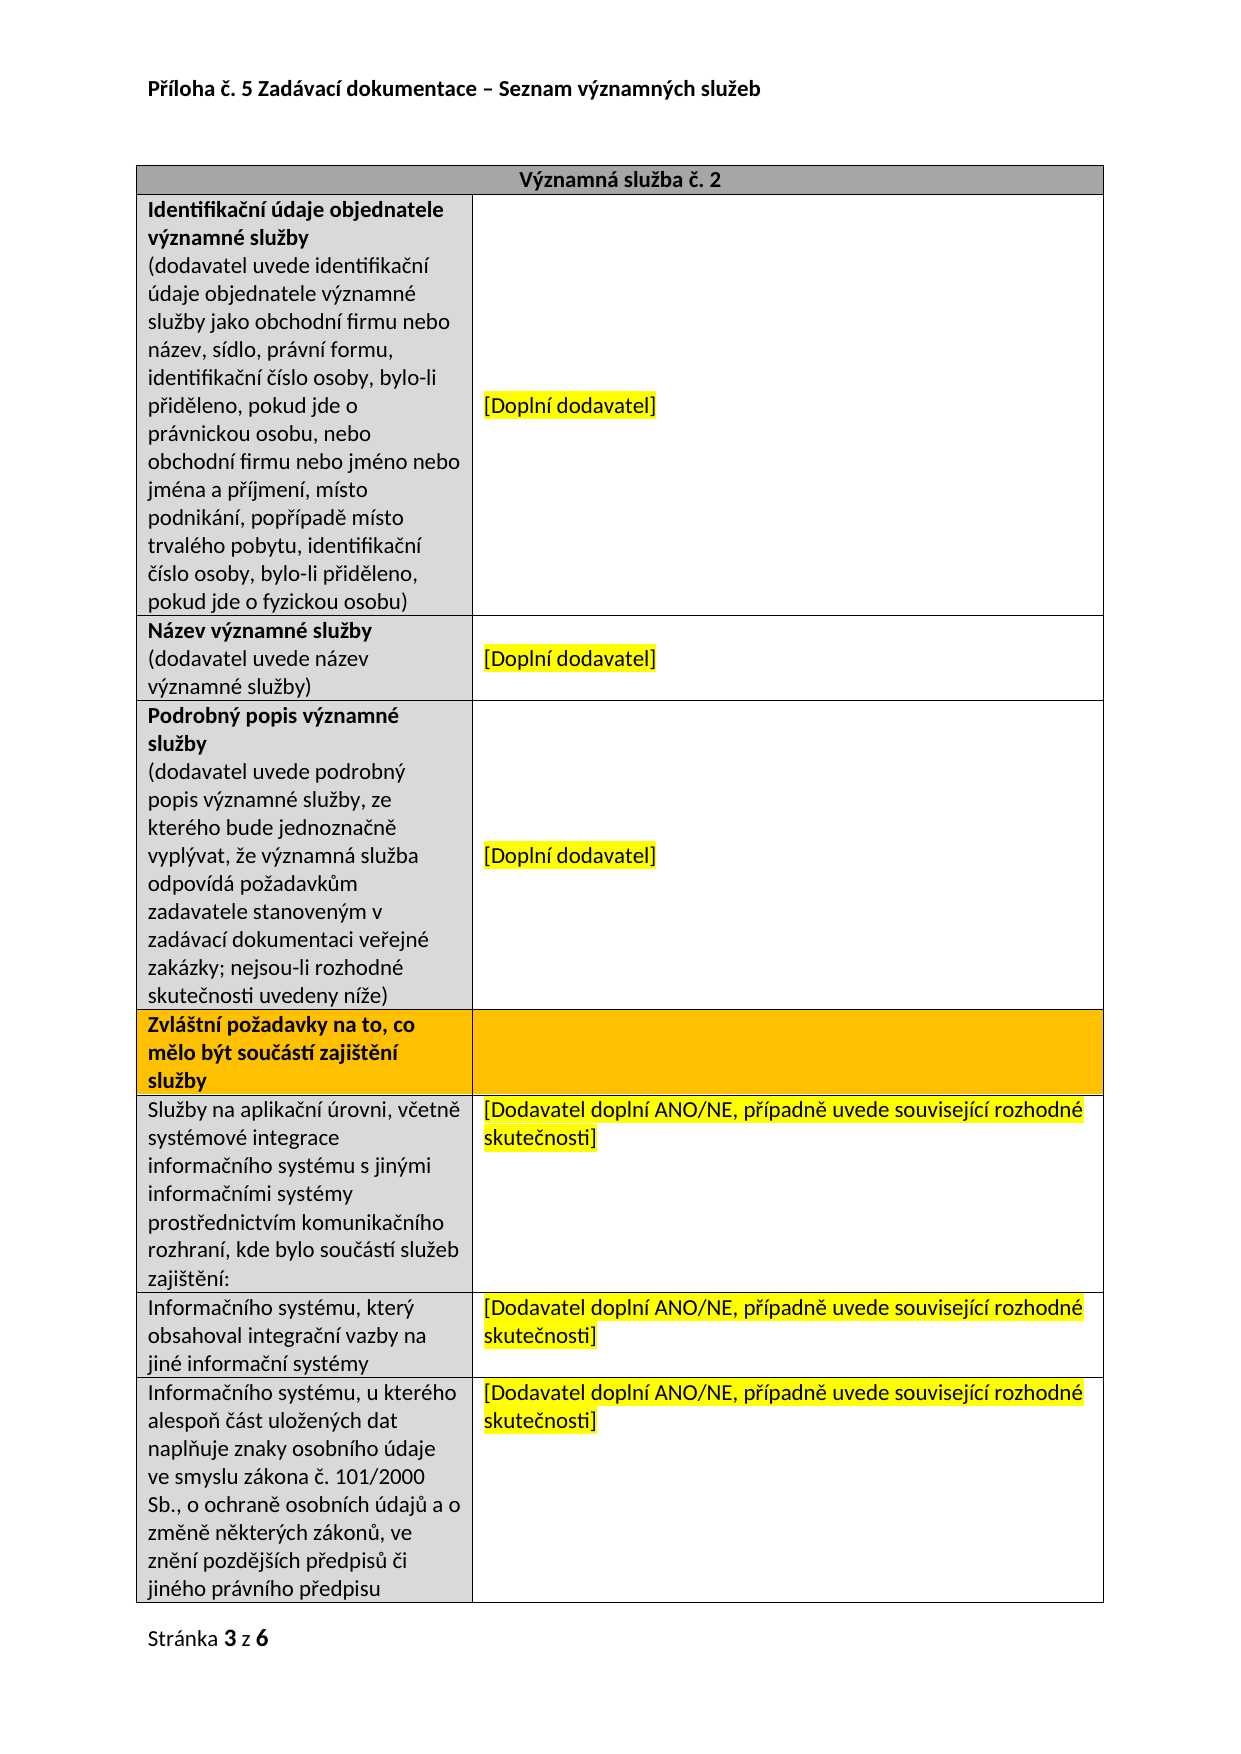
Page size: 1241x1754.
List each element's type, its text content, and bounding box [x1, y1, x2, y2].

table_cell Informačního systému, který obsahoval integrační vazby na jiné informační systémy [137, 1293, 472, 1377]
table_cell Identifikační údaje objednatele významné služby (dodavatel uvede identifikační údaje objednatele významné služby jako obchodní firmu nebo název, sídlo, právní formu, identifikační číslo osoby, bylo-li přiděleno, pokud jde o právnickou osobu, nebo obchodní firmu nebo jméno nebo jména a příjmení, místo podnikání, popřípadě místo trvalého pobytu, identifikační číslo osoby, bylo-li přiděleno, pokud jde o fyzickou osobu) [137, 195, 472, 615]
table_cell Zvláštní požadavky na to, co mělo být součástí zajištění služby [137, 1010, 472, 1094]
table_cell Služby na aplikační úrovni, včetně systémové integrace informačního systému s jinými informačními systémy prostřednictvím komunikačního rozhraní, kde bylo součástí služeb zajištění: [137, 1096, 472, 1292]
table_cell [473, 1378, 1103, 1602]
table_cell Podrobný popis významné služby (dodavatel uvede podrobný popis významné služby, ze kterého bude jednoznačně vyplývat, že významná služba odpovídá požadavkům zadavatele stanoveným v zadávací dokumentaci veřejné zakázky; nejsou-li rozhodné skutečnosti uvedeny níže) [137, 701, 472, 1009]
table_cell [Doplní dodavatel] [473, 616, 1103, 700]
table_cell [137, 1378, 472, 1602]
table_cell [Doplní dodavatel] [473, 701, 1103, 1009]
table_cell [Dodavatel doplní ANO/NE, případně uvede související rozhodné skutečnosti] [473, 1293, 1103, 1377]
table_cell [Doplní dodavatel] [473, 195, 1103, 615]
table_cell Název významné služby (dodavatel uvede název významné služby) [137, 616, 472, 700]
table_cell [473, 1010, 1103, 1094]
table_header Významná služba č. 2 [137, 166, 1103, 194]
table_cell [Dodavatel doplní ANO/NE, případně uvede související rozhodné skutečnosti] [473, 1096, 1103, 1292]
